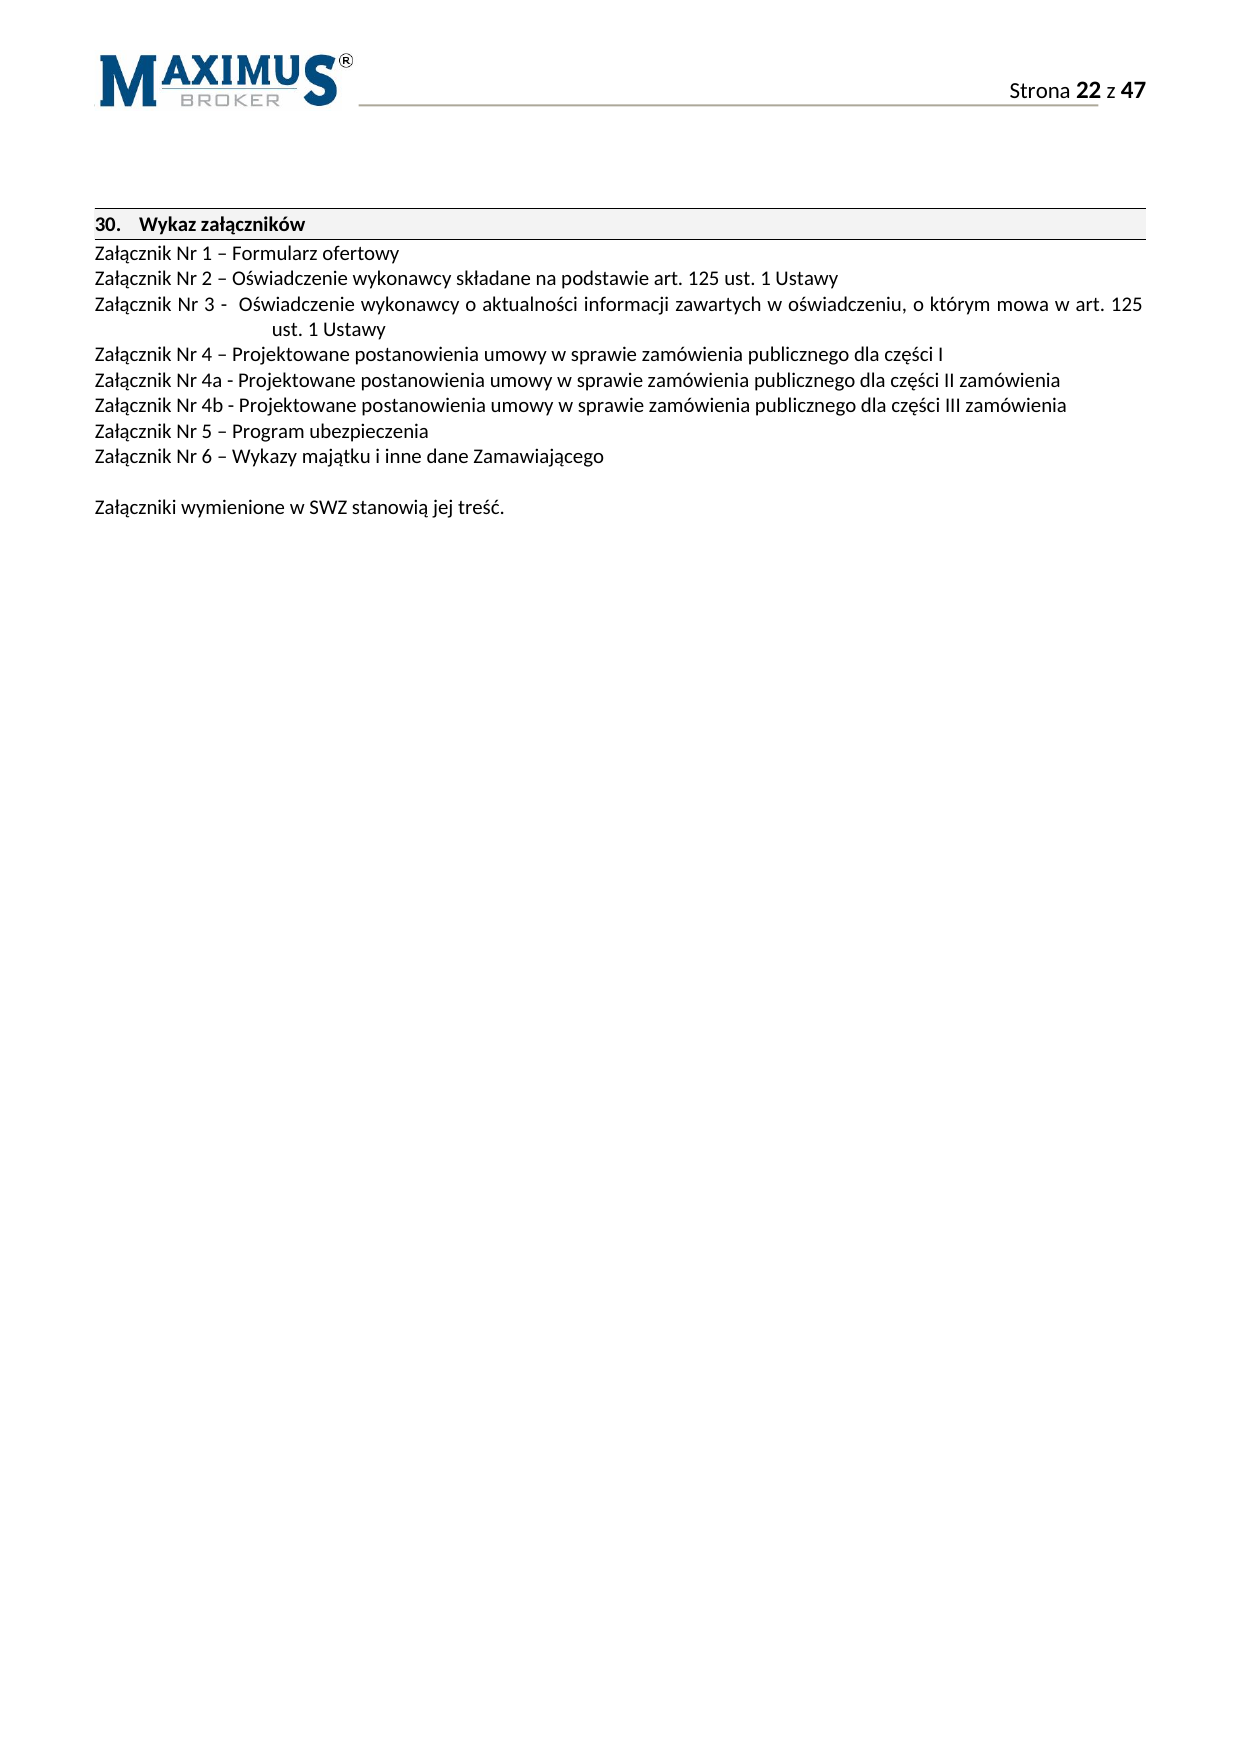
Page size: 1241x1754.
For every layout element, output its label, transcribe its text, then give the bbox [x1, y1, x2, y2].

text Załącznik Nr 4b - Projektowane postanowienia umowy w sprawie zamówienia publicznego dla części III zamówienia [94, 392, 1146, 418]
subtitle Wykaz załączników [94, 209, 1146, 240]
text Załącznik Nr 4a - Projektowane postanowienia umowy w sprawie zamówienia publicznego dla części II zamówienia [94, 367, 1146, 392]
text Załącznik Nr 6 – Wykazy majątku i inne dane Zamawiającego [94, 443, 1146, 469]
picture [94, 50, 359, 111]
text Załącznik Nr 5 – Program ubezpieczenia [94, 418, 1146, 443]
text Załącznik Nr 4 – Projektowane postanowienia umowy w sprawie zamówienia publicznego dla części I [94, 342, 1146, 367]
text Załącznik Nr 2 – Oświadczenie wykonawcy składane na podstawie art. 125 ust. 1 Ustawy [94, 265, 1146, 291]
text Załącznik Nr 1 – Formularz ofertowy [94, 240, 1146, 265]
text Załączniki wymienione w SWZ stanowią jej treść. [94, 494, 1146, 519]
text Załącznik Nr 3 - Oświadczenie wykonawcy o aktualności informacji zawartych w oświadczeniu, o którym mowa w art. 125 ust. 1 Ustawy [94, 291, 1146, 342]
